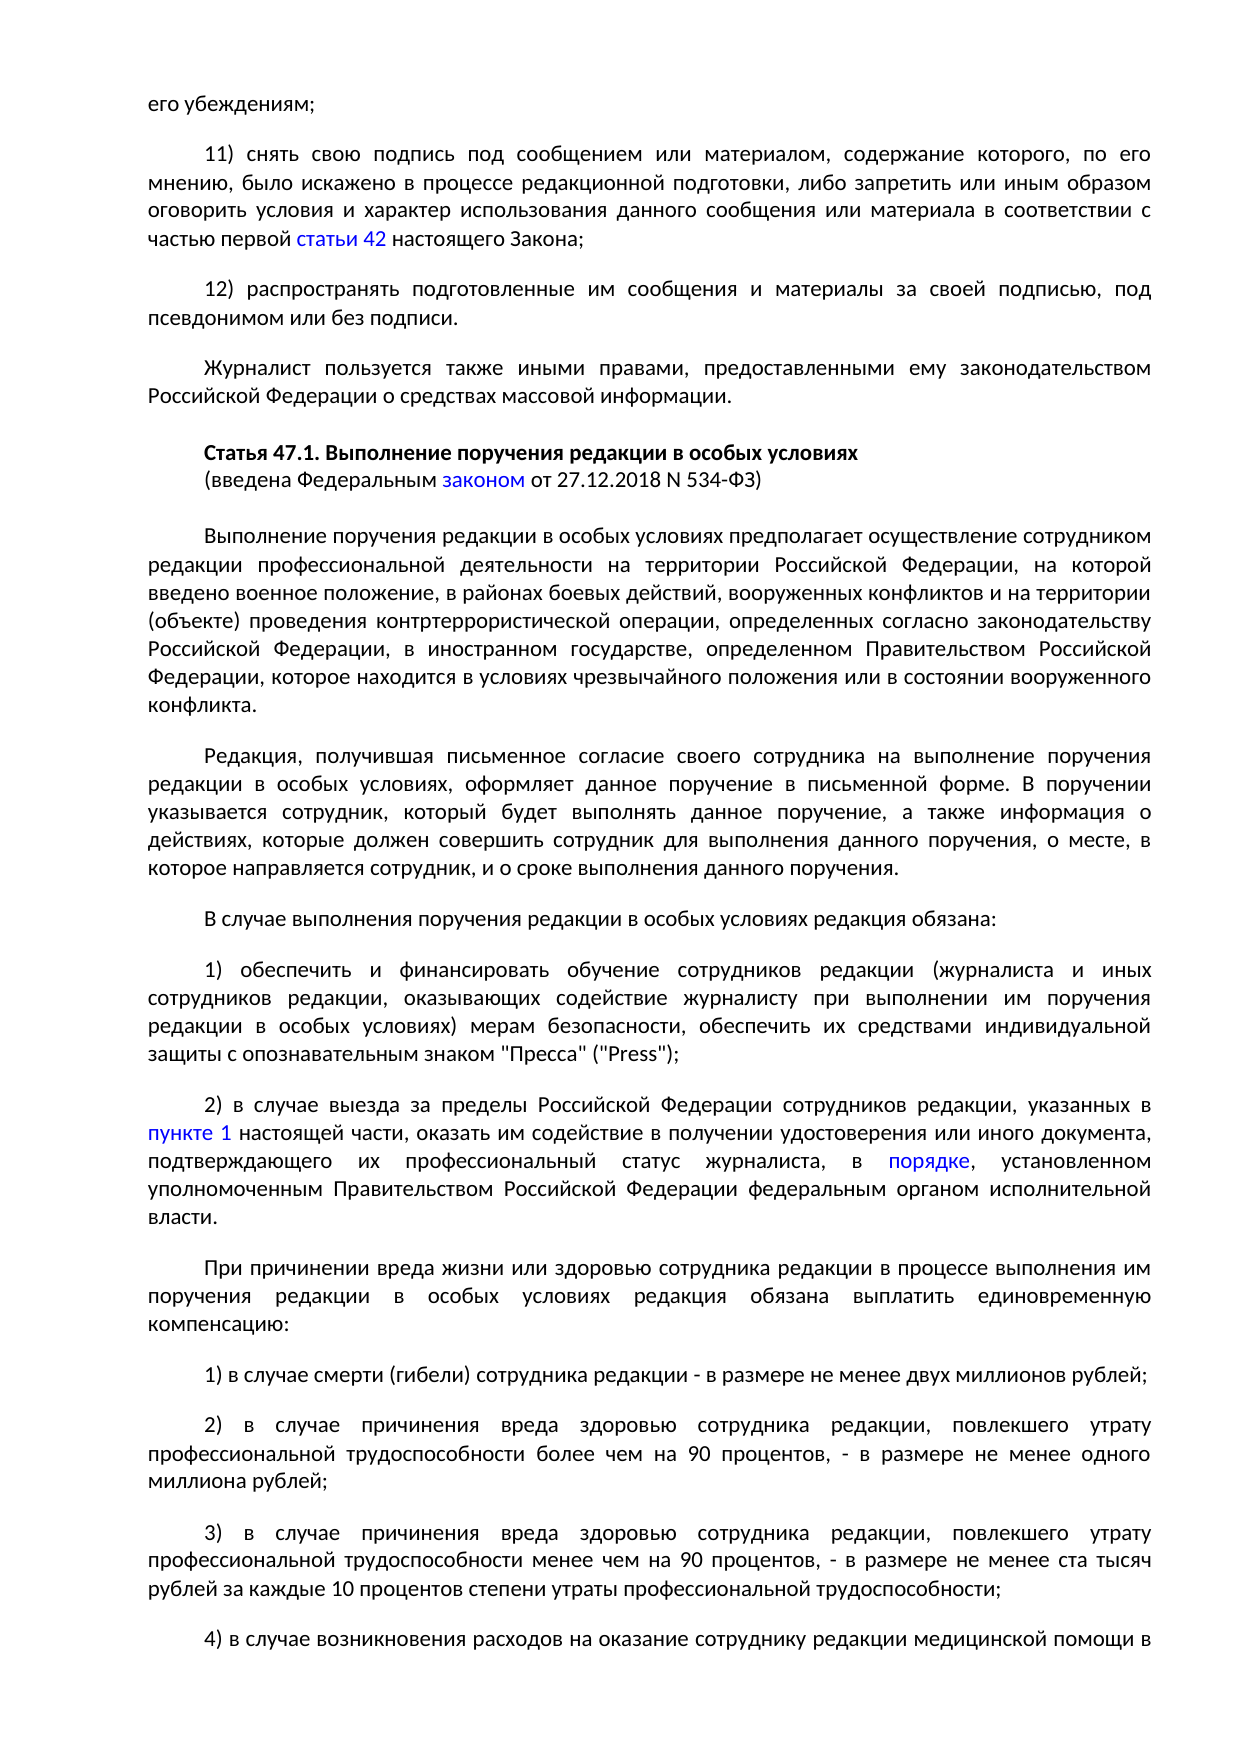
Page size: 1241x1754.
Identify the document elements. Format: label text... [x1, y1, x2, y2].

text При причинении вреда жизни или здоровью сотрудника редакции в процессе выполнения им поручения редакции в особых условиях редакция обязана выплатить единовременную компенсацию: [148, 1253, 1152, 1337]
text Редакция, получившая письменное согласие своего сотрудника на выполнение поручения редакции в особых условиях, оформляет данное поручение в письменной форме. В поручении указывается сотрудник, который будет выполнять данное поручение, а также информация о действиях, которые должен совершить сотрудник для выполнения данного поручения, о месте, в которое направляется сотрудник, и о сроке выполнения данного поручения. [148, 741, 1152, 881]
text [148, 89, 1152, 117]
text 1) в случае смерти (гибели) сотрудника редакции - в размере не менее двух миллионов рублей; [148, 1360, 1152, 1388]
text 11) снять свою подпись под сообщением или материалом, содержание которого, по его мнению, было искажено в процессе редакционной подготовки, либо запретить или иным образом оговорить условия и характер использования данного сообщения или материала в соответствии с частью первой статьи 42 настоящего Закона; [148, 139, 1152, 252]
text 3) в случае причинения вреда здоровью сотрудника редакции, повлекшего утрату профессиональной трудоспособности менее чем на 90 процентов, - в размере не менее ста тысяч рублей за каждые 10 процентов степени утраты профессиональной трудоспособности; [148, 1518, 1152, 1602]
text Журналист пользуется также иными правами, предоставленными ему законодательством Российской Федерации о средствах массовой информации. [148, 353, 1152, 409]
text (введена Федеральным законом от 27.12.2018 N 534-ФЗ) [148, 466, 1152, 494]
text В случае выполнения поручения редакции в особых условиях редакция обязана: [148, 904, 1152, 932]
text 2) в случае причинения вреда здоровью сотрудника редакции, повлекшего утрату профессиональной трудоспособности более чем на 90 процентов, - в размере не менее одного миллиона рублей; [148, 1411, 1152, 1495]
text 12) распространять подготовленные им сообщения и материалы за своей подписью, под псевдонимом или без подписи. [148, 274, 1152, 331]
text 1) обеспечить и финансировать обучение сотрудников редакции (журналиста и иных сотрудников редакции, оказывающих содействие журналисту при выполнении им поручения редакции в особых условиях) мерам безопасности, обеспечить их средствами индивидуальной защиты с опознавательным знаком "Пресса" ("Press"); [148, 955, 1152, 1067]
text Выполнение поручения редакции в особых условиях предполагает осуществление сотрудником редакции профессиональной деятельности на территории Российской Федерации, на которой введено военное положение, в районах боевых действий, вооруженных конфликтов и на территории (объекте) проведения контртеррористической операции, определенных согласно законодательству Российской Федерации, в иностранном государстве, определенном Правительством Российской Федерации, которое находится в условиях чрезвычайного положения или в состоянии вооруженного конфликта. [148, 522, 1152, 718]
title Статья 47.1. Выполнение поручения редакции в особых условиях [148, 438, 1152, 466]
text 2) в случае выезда за пределы Российской Федерации сотрудников редакции, указанных в пункте 1 настоящей части, оказать им содействие в получении удостоверения или иного документа, подтверждающего их профессиональный статус журналиста, в порядке, установленном уполномоченным Правительством Российской Федерации федеральным органом исполнительной власти. [148, 1090, 1152, 1230]
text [148, 1624, 1152, 1653]
